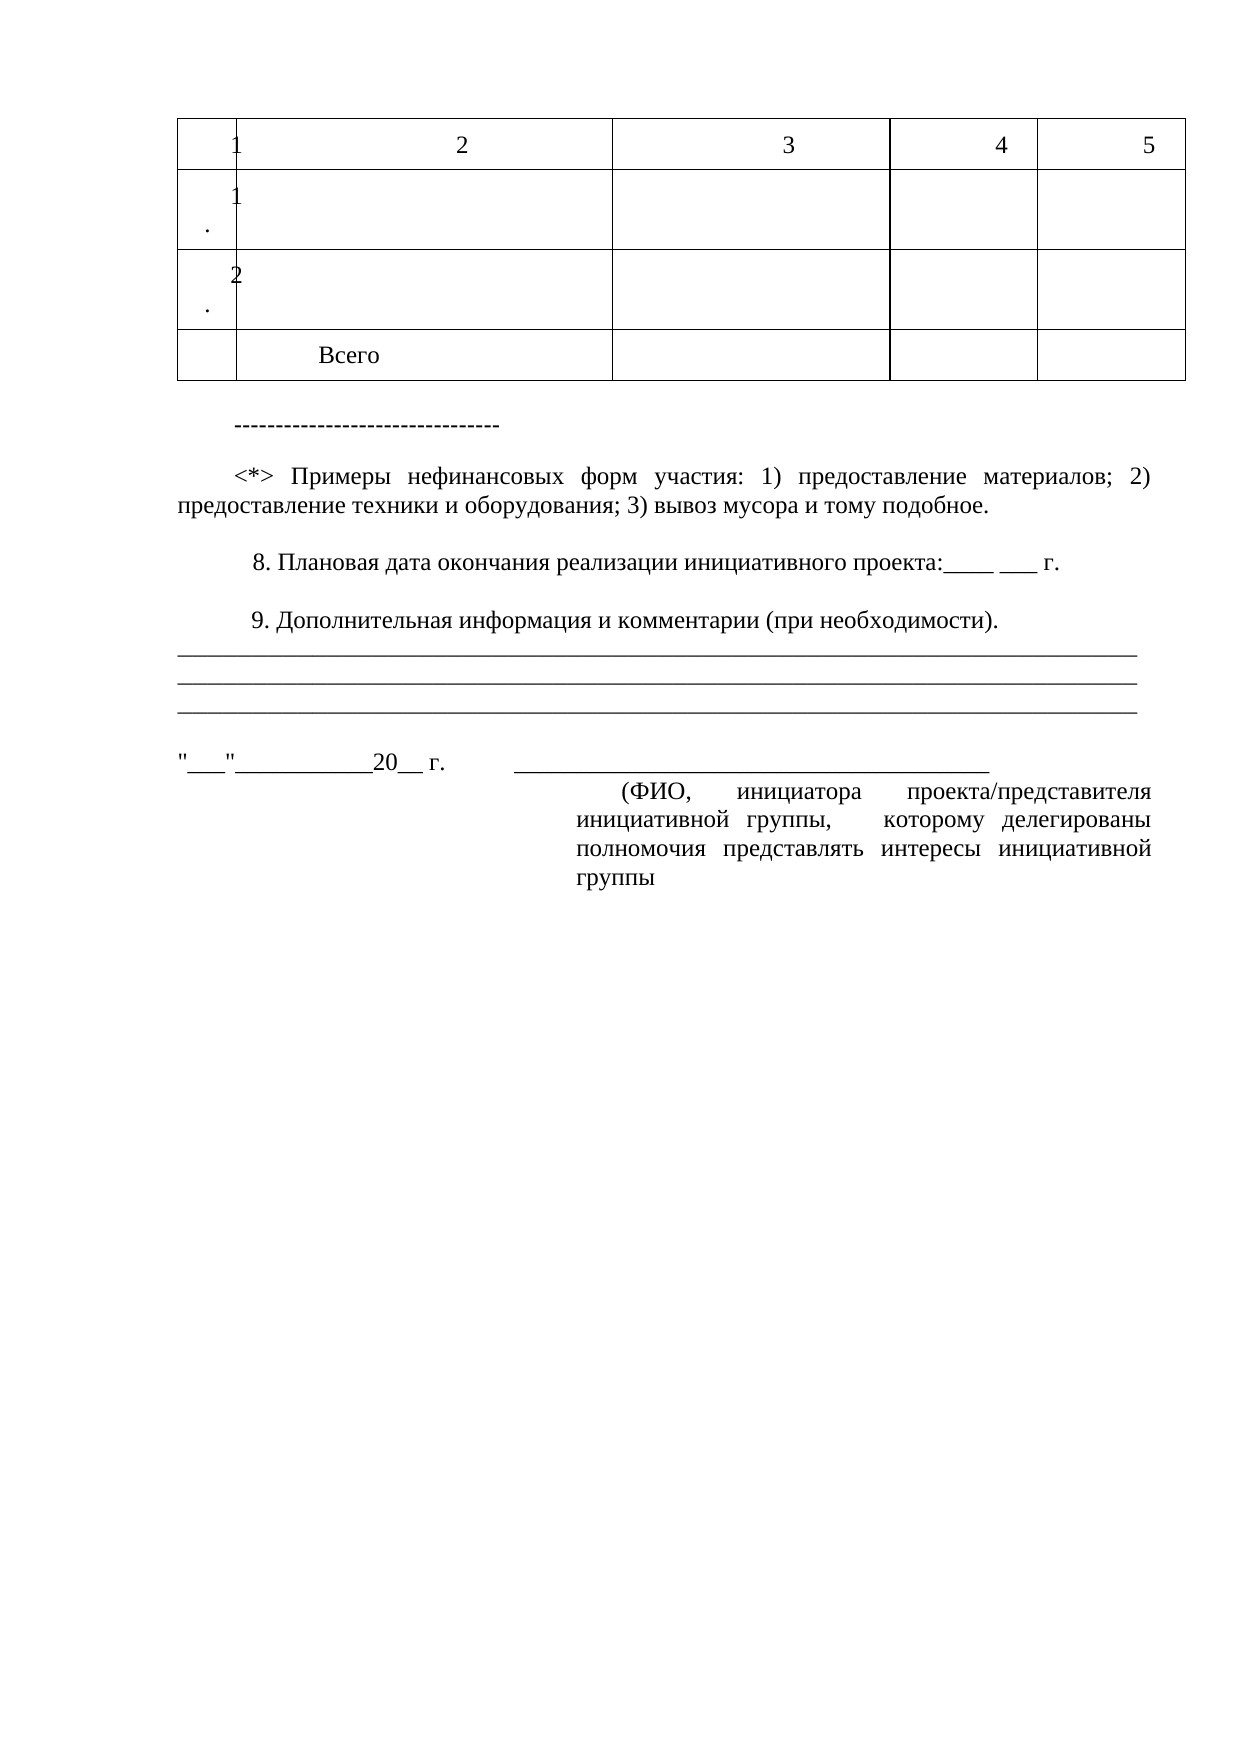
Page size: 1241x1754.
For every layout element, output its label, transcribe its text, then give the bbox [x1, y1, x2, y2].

table_cell [1038, 330, 1185, 380]
text (ФИО, инициатора проекта/представителя инициативной группы, которому делегированы полномочия представлять интересы инициативной группы [576, 776, 1152, 891]
table_cell [237, 170, 612, 249]
table_cell 1 [178, 119, 236, 169]
text ________________________________________________________________ [177, 690, 1152, 719]
table_cell 1. [178, 170, 236, 249]
table_cell [1038, 170, 1185, 249]
table_cell [613, 250, 889, 329]
table_cell [613, 330, 889, 380]
table_cell [891, 250, 1037, 329]
table_cell [613, 170, 889, 249]
table_cell [1038, 250, 1185, 329]
text <*> Примеры нефинансовых форм участия: 1) предоставление материалов; 2) предоставление техники и оборудования; 3) вывоз мусора и тому подобное. [177, 461, 1152, 519]
table_cell 2. [178, 250, 236, 329]
table_cell 5 [1038, 119, 1185, 169]
text 9. Дополнительная информация и комментарии (при необходимости). [177, 605, 1152, 634]
table_cell Всего [237, 330, 612, 380]
text -------------------------------- [177, 409, 1152, 438]
table_cell 3 [613, 119, 889, 169]
table_cell 4 [891, 119, 1037, 169]
text ________________________________________________________________________________________________________________________________ [177, 634, 1152, 690]
table_cell 2 [237, 119, 612, 169]
text "___"___________20__ г. ______________________________________ [177, 747, 1152, 776]
table_cell [237, 250, 612, 329]
table_cell [178, 330, 236, 380]
text 8. Плановая дата окончания реализации инициативного проекта:____ ___ г. [177, 547, 1152, 576]
table_cell [891, 170, 1037, 249]
table_cell [891, 330, 1037, 380]
